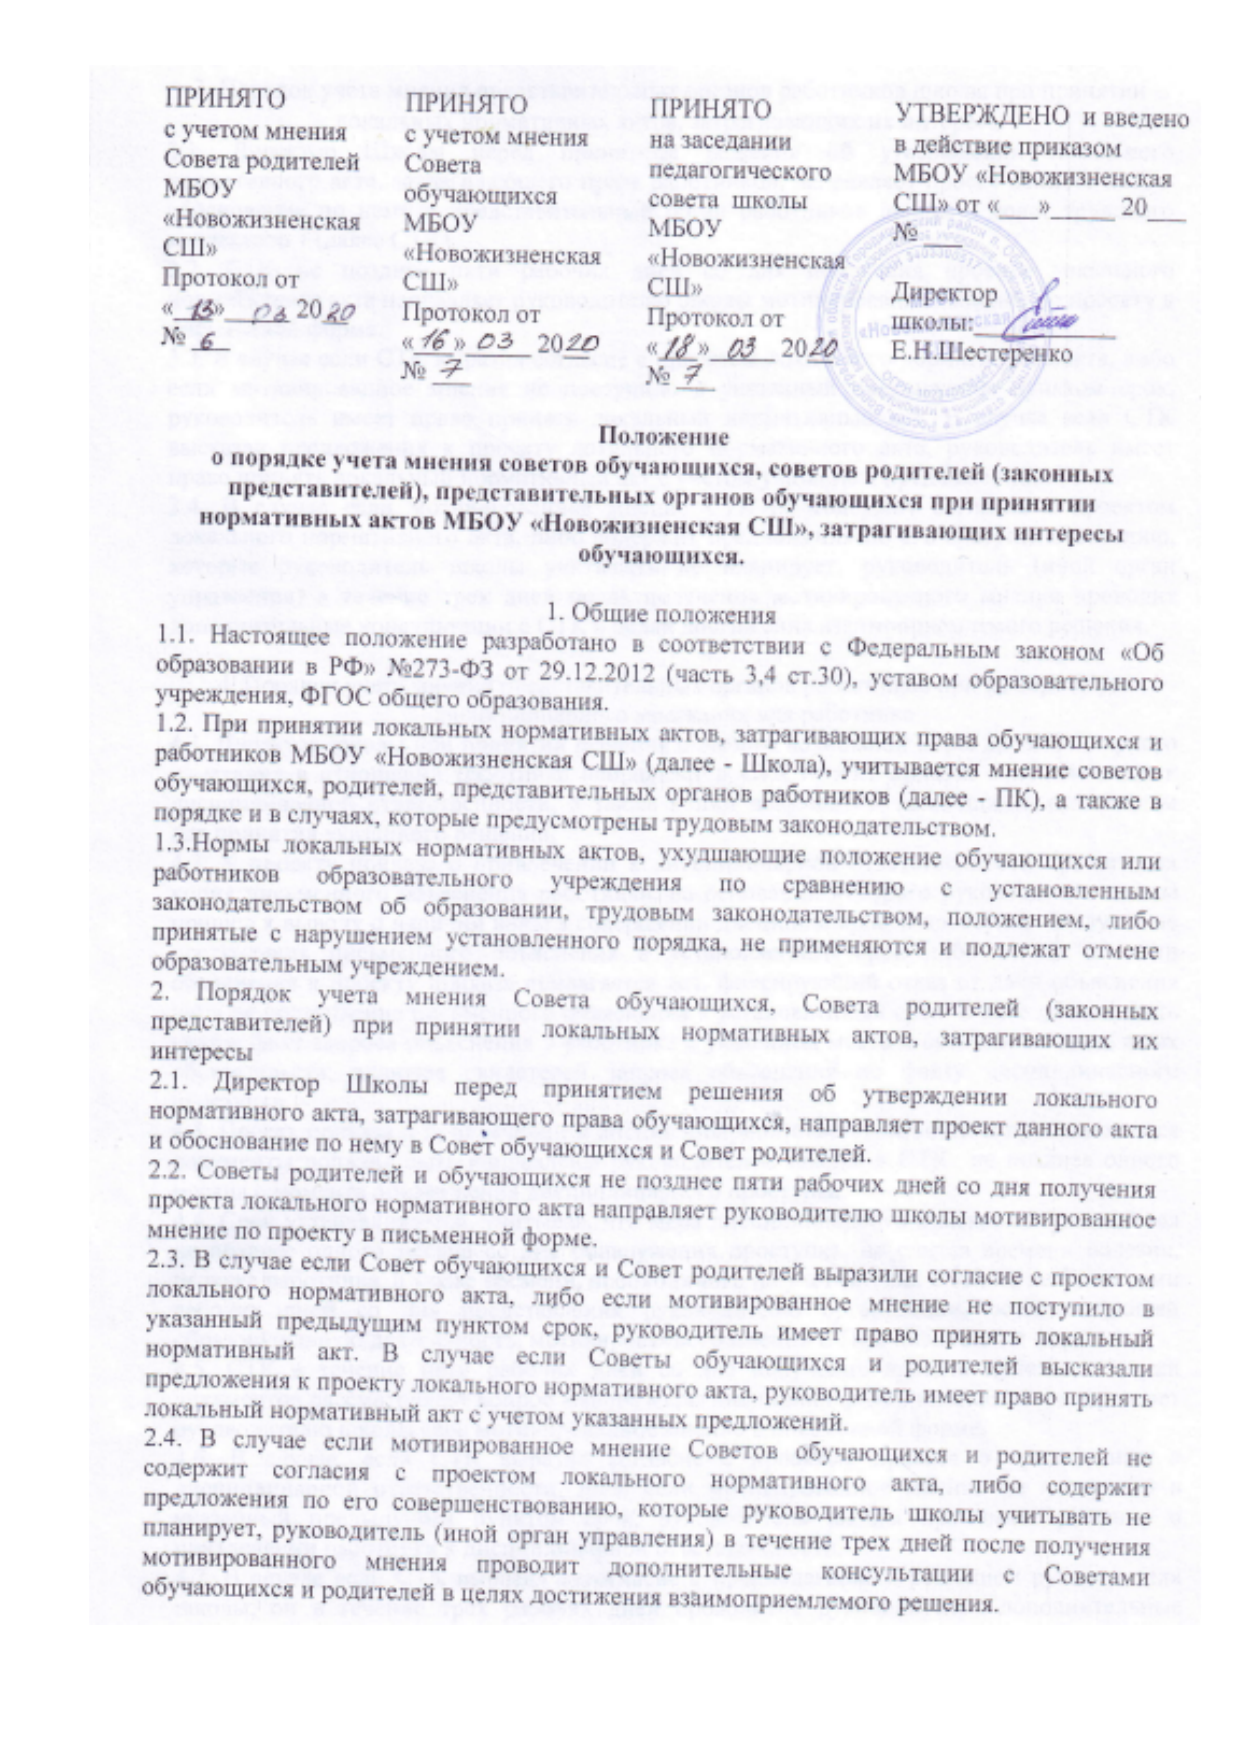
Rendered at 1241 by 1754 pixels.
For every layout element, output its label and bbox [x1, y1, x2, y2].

picture [89, 65, 1202, 1625]
